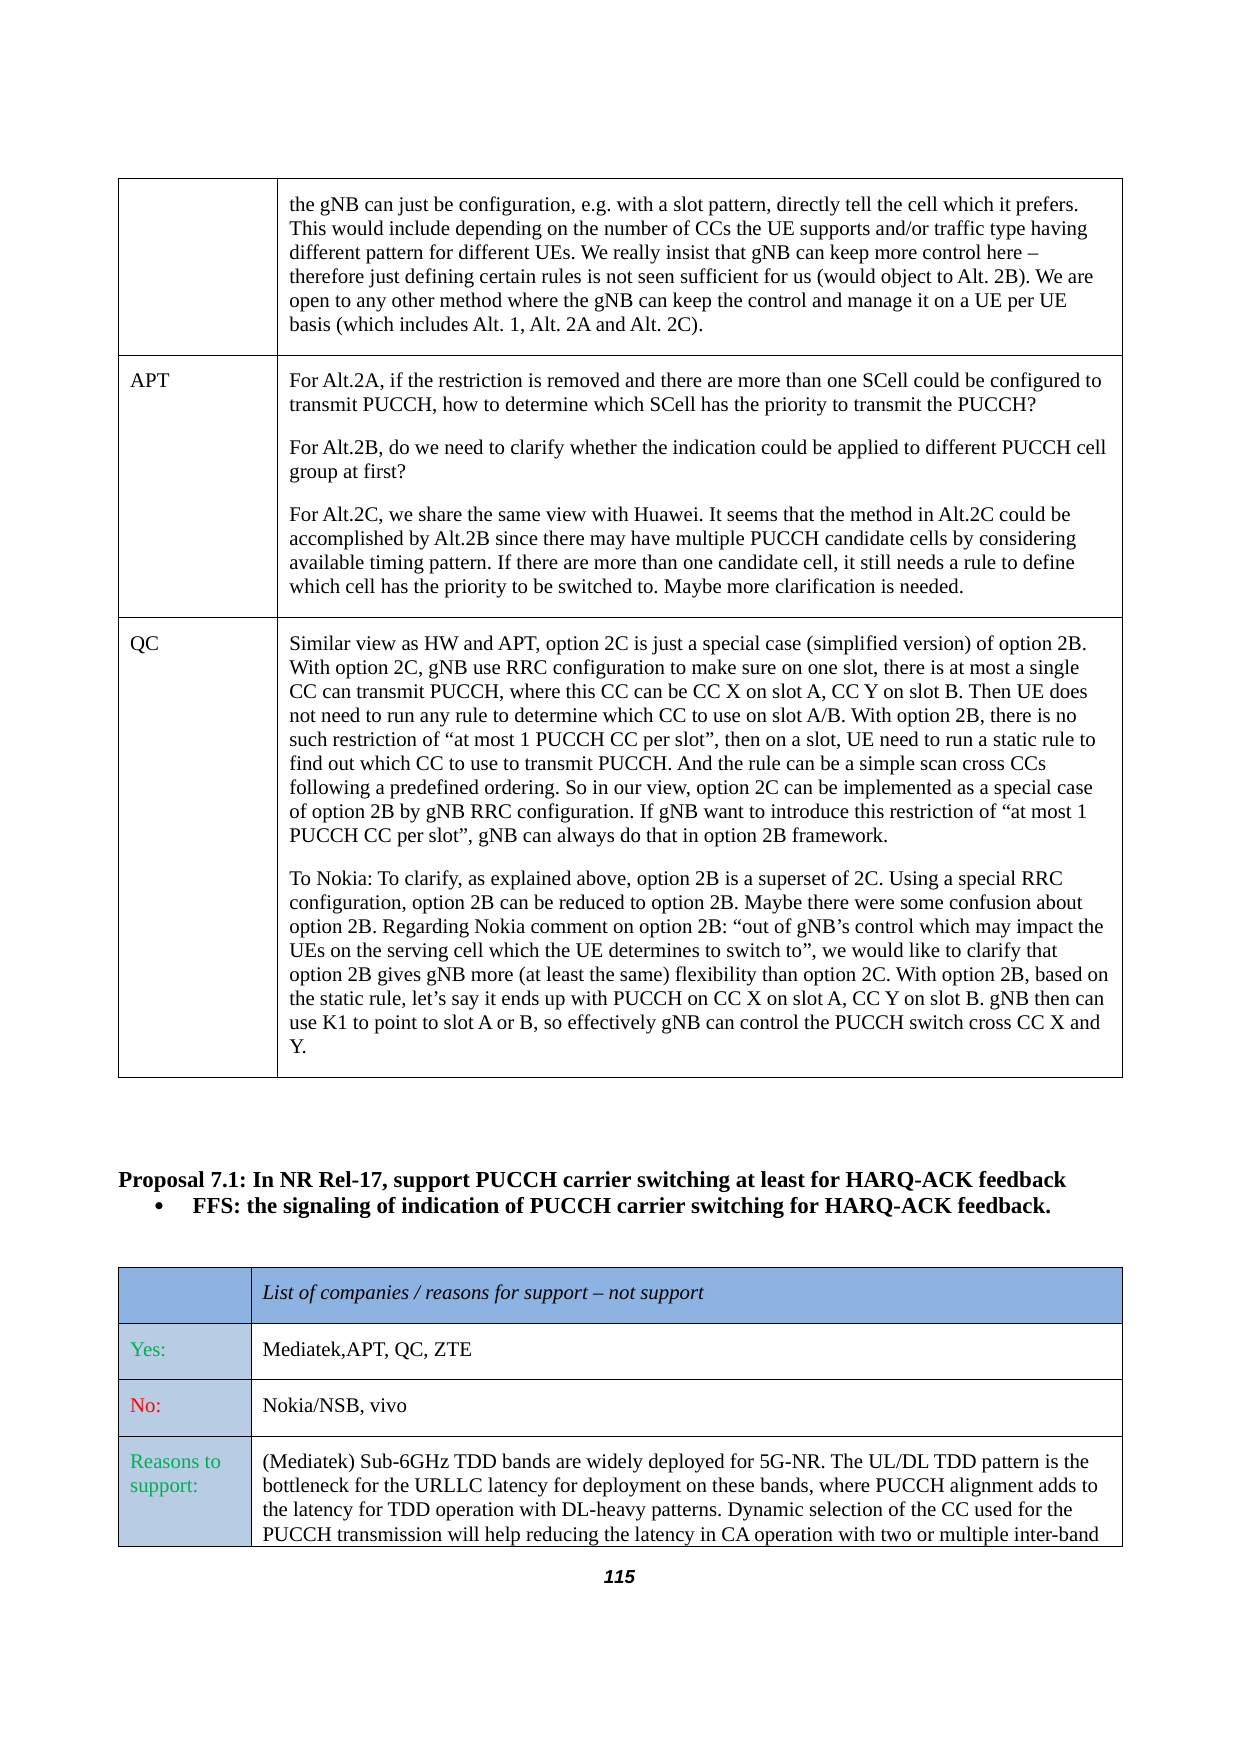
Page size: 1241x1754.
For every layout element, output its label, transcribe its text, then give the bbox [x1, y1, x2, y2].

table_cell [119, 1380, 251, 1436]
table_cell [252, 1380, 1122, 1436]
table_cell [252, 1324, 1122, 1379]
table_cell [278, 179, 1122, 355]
list FFS: the signaling of indication of PUCCH carrier switching for HARQ-ACK feedback. [155, 1192, 1122, 1219]
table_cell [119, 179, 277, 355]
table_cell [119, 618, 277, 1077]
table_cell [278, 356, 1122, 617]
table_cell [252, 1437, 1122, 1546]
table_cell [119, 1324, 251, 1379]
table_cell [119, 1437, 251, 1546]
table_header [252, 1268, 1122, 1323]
text Proposal 7.1: In NR Rel-17, support PUCCH carrier switching at least for HARQ-ACK feedback [118, 1166, 1122, 1192]
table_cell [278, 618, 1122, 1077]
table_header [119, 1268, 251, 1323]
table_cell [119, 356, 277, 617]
